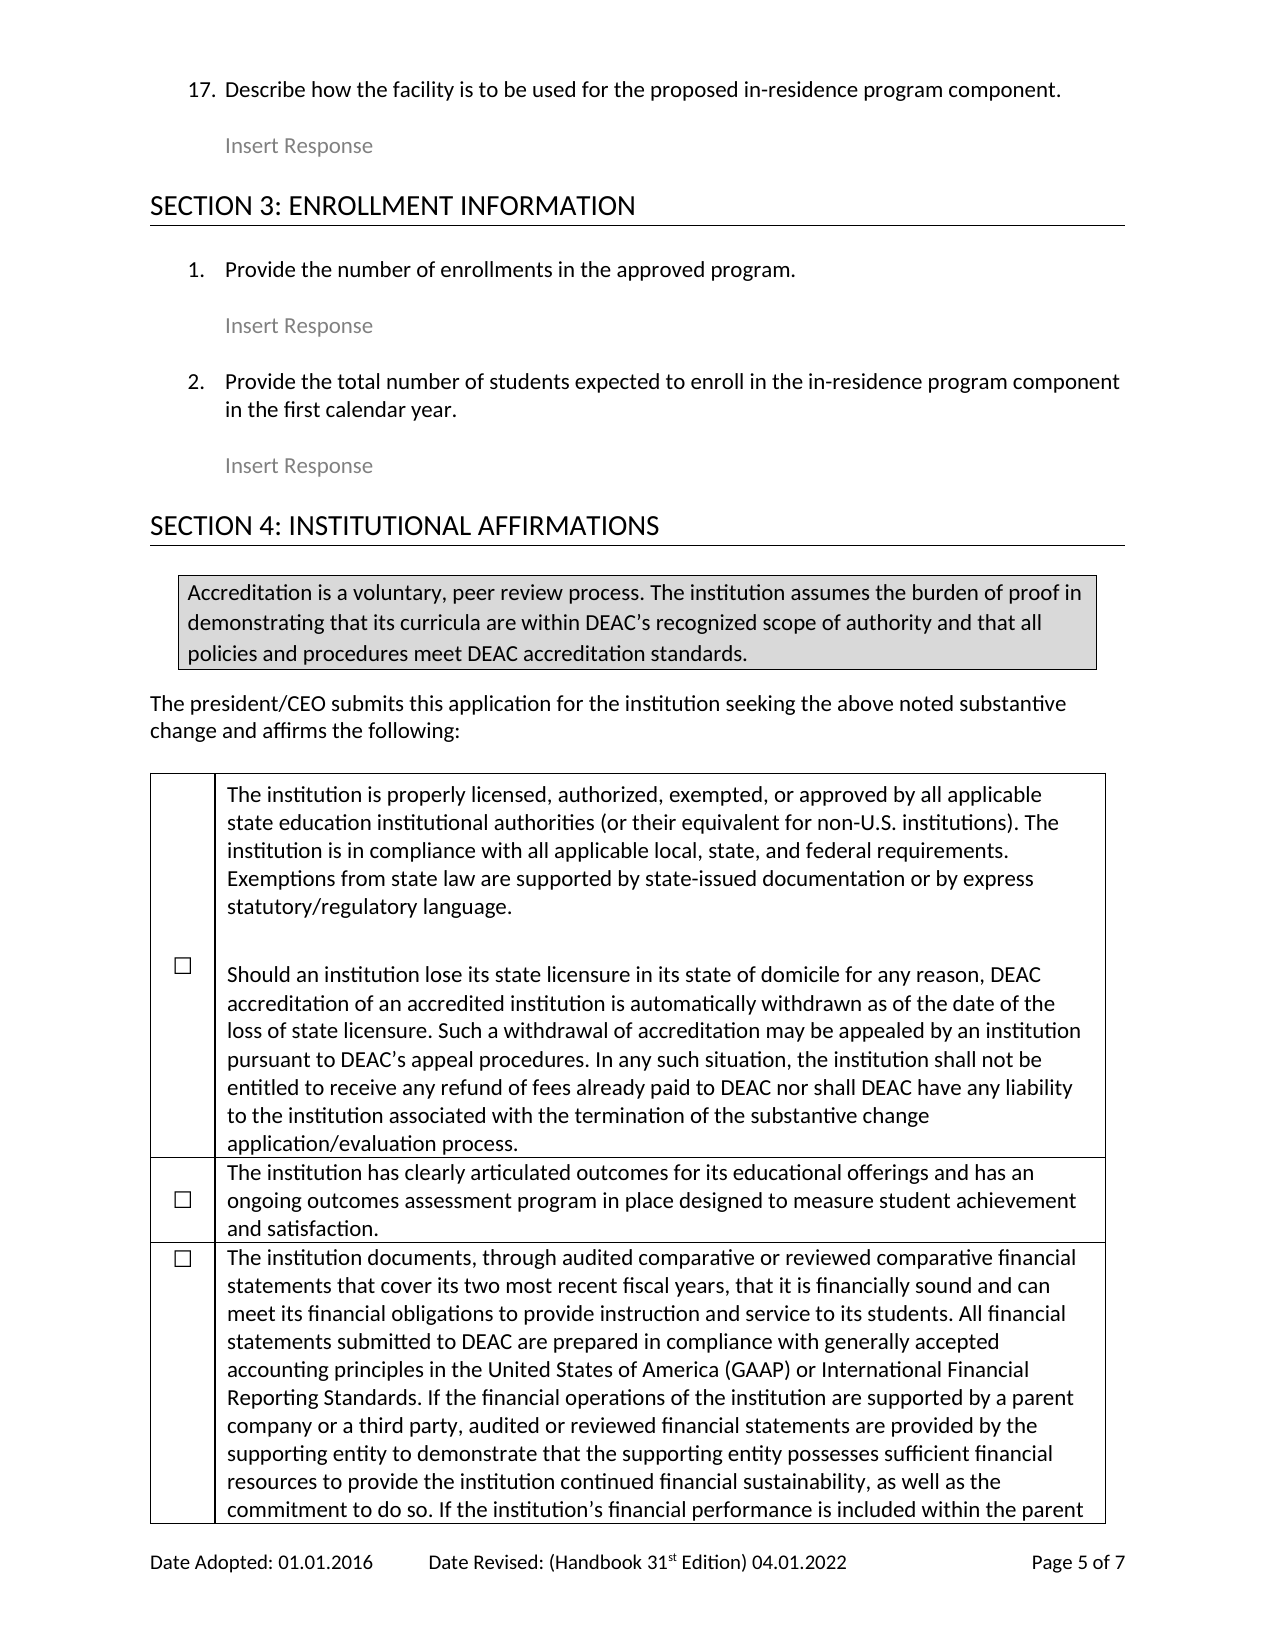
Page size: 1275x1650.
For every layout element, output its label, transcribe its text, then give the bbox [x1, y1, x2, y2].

table_header The institution is properly licensed, authorized, exempted, or approved by all applicable state education institutional authorities (or their equivalent for non-U.S. institutions). The institution is in compliance with all applicable local, state, and federal requirements. Exemptions from state law are supported by state-issued documentation or by express statutory/regulatory language. Should an institution lose its state licensure in its state of domicile for any reason, DEAC accreditation of an accredited institution is automatically withdrawn as of the date of the loss of state licensure. Such a withdrawal of accreditation may be appealed by an institution pursuant to DEAC’s appeal procedures. In any such situation, the institution shall not be entitled to receive any refund of fees already paid to DEAC nor shall DEAC have any liability to the institution associated with the termination of the substantive change application/evaluation process. [216, 774, 1105, 1157]
subtitle SECTION 4: INSTITUTIONAL AFFIRMATIONS [150, 507, 1125, 545]
list Provide the number of enrollments in the approved program. [187, 255, 1125, 283]
list Provide the total number of students expected to enroll in the in-residence program component in the first calendar year. [187, 367, 1125, 423]
table_cell The institution has clearly articulated outcomes for its educational offerings and has an ongoing outcomes assessment program in place designed to measure student achievement and satisfaction. [216, 1158, 1105, 1242]
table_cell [216, 1243, 1105, 1523]
list Describe how the facility is to be used for the proposed in-residence program component. [187, 75, 1125, 159]
subtitle SECTION 3: ENROLLMENT INFORMATION [150, 187, 1125, 225]
text Accreditation is a voluntary, peer review process. The institution assumes the burden of proof in demonstrating that its curricula are within DEAC’s recognized scope of authority and that all policies and procedures meet DEAC accreditation standards. [179, 576, 1096, 669]
text The president/CEO submits this application for the institution seeking the above noted substantive change and affirms the following: [150, 689, 1125, 745]
